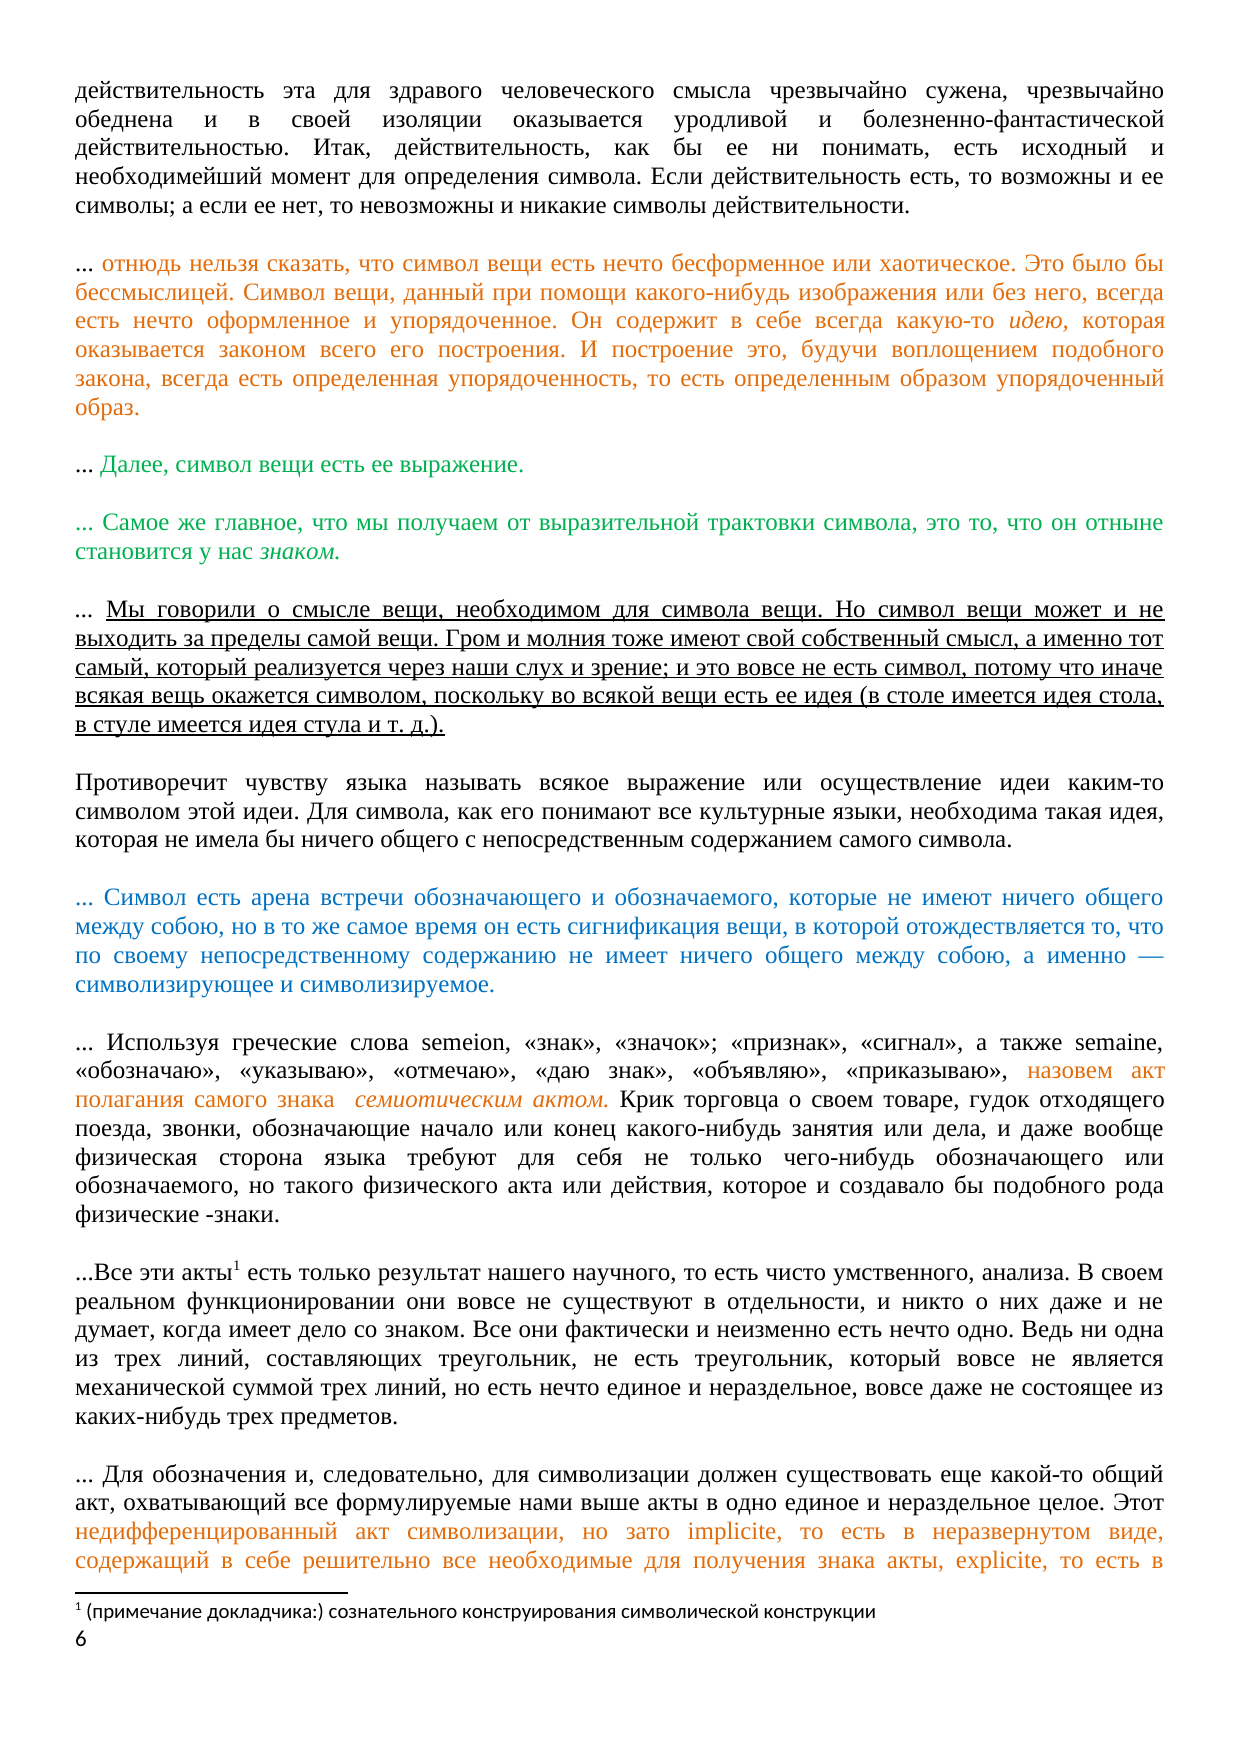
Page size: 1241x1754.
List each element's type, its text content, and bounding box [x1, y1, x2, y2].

text ... Мы говорили о смысле вещи, необходимом для символа вещи. Но символ вещи может и не выходить за пределы самой вещи. Гром и молния тоже имеют свой собственный смысл, а именно тот самый, который реализуется через наши слух и зрение; и это вовсе не есть символ, потому что иначе всякая вещь окажется символом, поскольку во всякой вещи есть ее идея (в столе имеется идея стола, в стуле имеется идея стула и т. д.). [75, 594, 1165, 738]
text ... Используя греческие слова semeion, «знак», «значок»; «признак», «сигнал», а также semaine, «обозначаю», «указываю», «отмечаю», «даю знак», «объявляю», «приказываю», назовем акт полагания самого знака семиотическим актом. Крик торговца о своем товаре, гудок отходящего поезда, звонки, обозначающие начало или конец какого-нибудь занятия или дела, и даже вообще физическая сторона языка требуют для себя не только чего-нибудь обозначающего или обозначаемого, но такого физического акта или действия, которое и создавало бы подобного рода физические -знаки. [75, 1027, 1165, 1228]
text ... Самое же главное, что мы получаем от выразительной трактовки символа, это то, что он отныне становится у нас знаком. [75, 507, 1165, 565]
text ...Все эти акты есть только результат нашего научного, то есть чисто умственного, анализа. В своем реальном функционировании они вовсе не существуют в отдельности, и никто о них даже и не думает, когда имеет дело со знаком. Все они фактически и неизменно есть нечто одно. Ведь ни одна из трех линий, составляющих треугольник, не есть треугольник, который вовсе не является механической суммой трех линий, но есть нечто единое и нераздельное, вовсе даже не состоящее из каких-нибудь трех предметов. [75, 1257, 1165, 1429]
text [75, 75, 1165, 219]
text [75, 1459, 1165, 1574]
text ... отнюдь нельзя сказать, что символ вещи есть нечто бесформенное или хаотическое. Это было бы бессмыслицей. Символ вещи, данный при помощи какого-нибудь изображения или без него, всегда есть нечто оформленное и упорядоченное. Он содержит в себе всегда какую-то идею, которая оказывается законом всего его построения. И построение это, будучи воплощением подобного закона, всегда есть определенная упорядоченность, то есть определенным образом упорядоченный образ. [75, 248, 1165, 420]
text ... Далее, символ вещи есть ее выражение. [75, 449, 1165, 478]
text ... Символ есть арена встречи обозначающего и обозначаемого, которые не имеют ничего общего между собою, но в то же самое время он есть сигнификация вещи, в которой отождествляется то, что по своему непосредственному содержанию не имеет ничего общего между собою, а именно — символизирующее и символизируемое. [75, 882, 1165, 997]
text Противоречит чувству языка называть всякое выражение или осуществление идеи каким-то символом этой идеи. Для символа, как его понимают все культурные языки, необходима такая идея, которая не имела бы ничего общего с непосредственным содержанием самого символа. [75, 767, 1165, 853]
